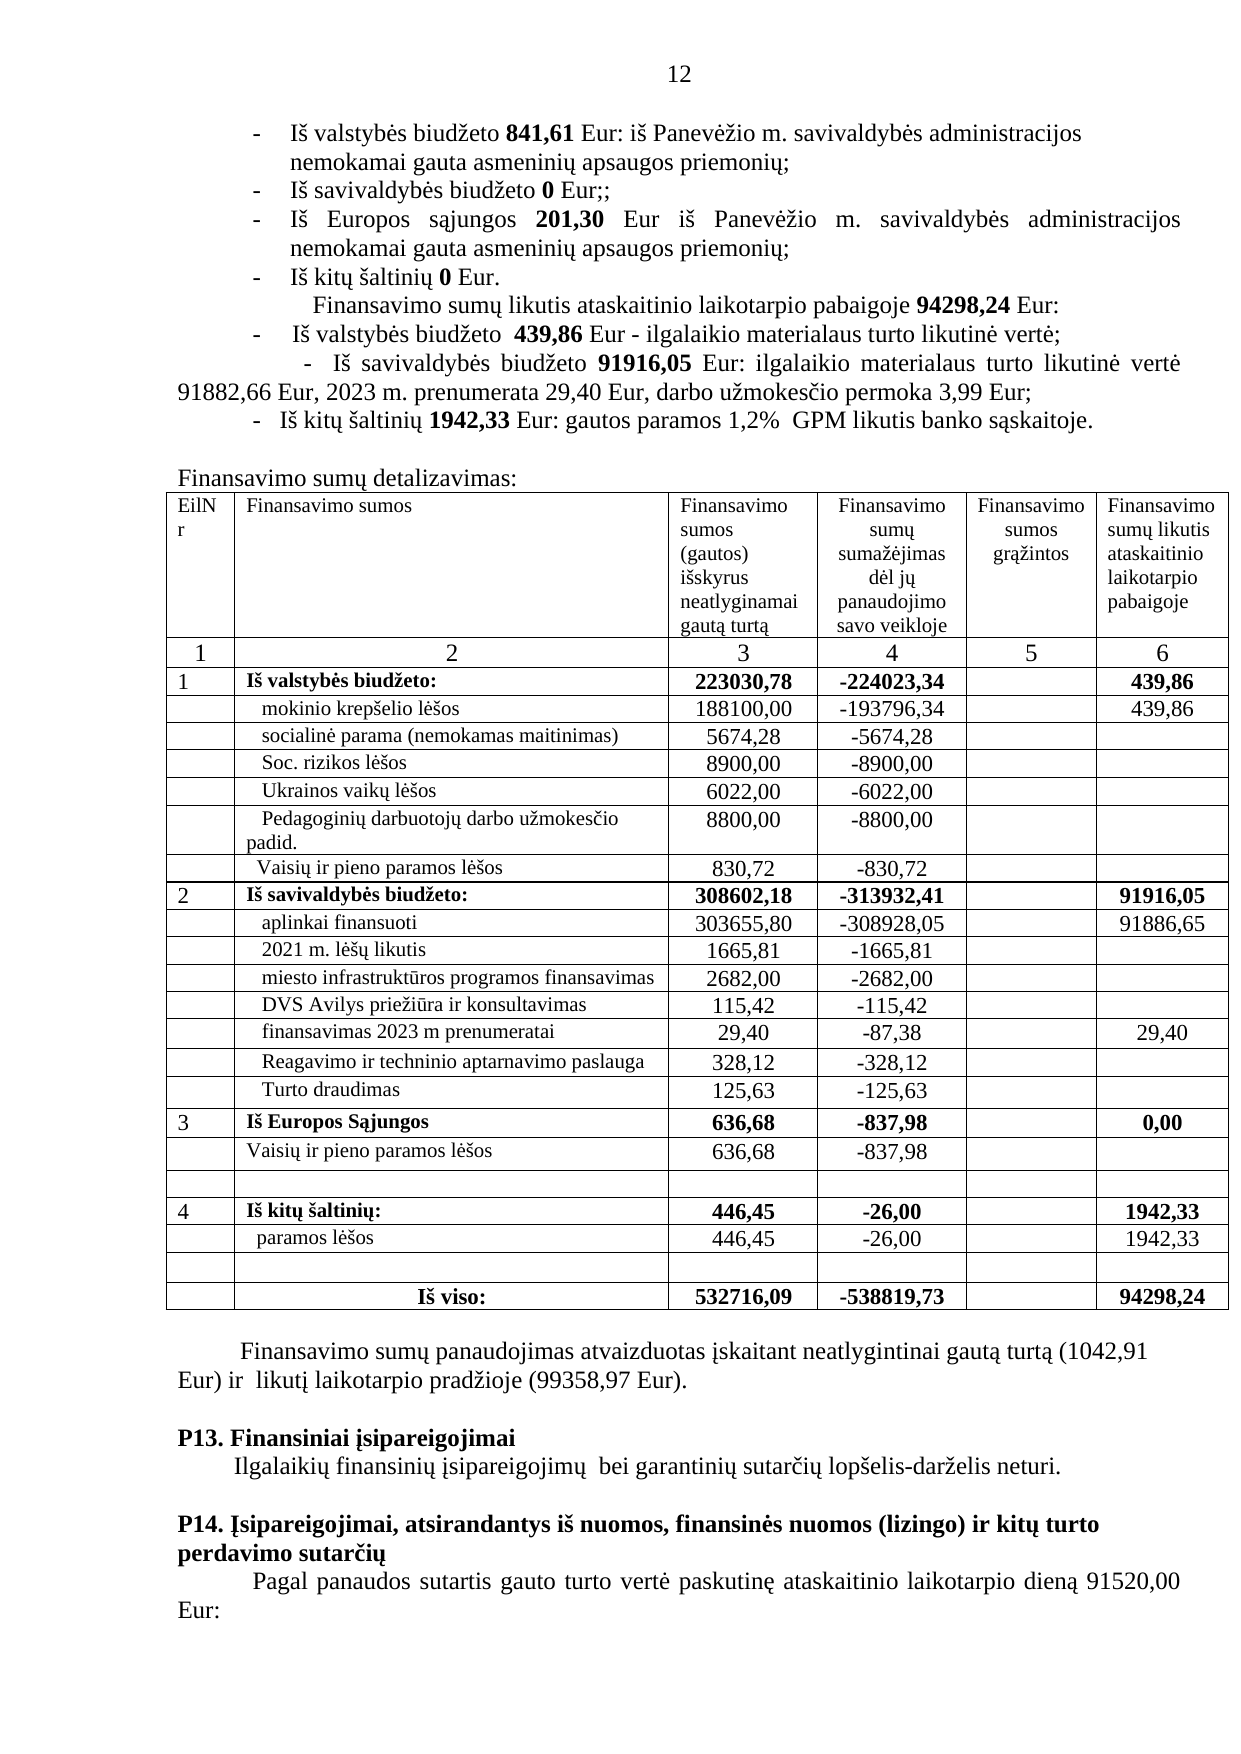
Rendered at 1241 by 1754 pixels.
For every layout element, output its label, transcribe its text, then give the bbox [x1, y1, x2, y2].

table_cell [967, 992, 1096, 1018]
list Iš Europos sąjungos 201,30 Eur iš Panevėžio m. savivaldybės administracijos nemokamai gauta asmeninių apsaugos priemonių; [252, 204, 1181, 262]
table_cell 2682,00 [669, 965, 817, 991]
text - Iš valstybės biudžeto 439,86 Eur - ilgalaikio materialaus turto likutinė vertė; [158, 319, 1181, 348]
table_cell [167, 1077, 234, 1108]
table_cell 115,42 [669, 992, 817, 1018]
table_cell 29,40 [669, 1019, 817, 1048]
table_cell 188100,00 [669, 696, 817, 722]
table_cell -87,38 [818, 1019, 966, 1048]
text - Iš kitų šaltinių 1942,33 Eur: gautos paramos 1,2% GPM likutis banko sąskaitoje. [158, 406, 1181, 434]
table_cell -313932,41 [818, 883, 966, 909]
table_cell 4 [818, 638, 966, 667]
table_cell mokinio krepšelio lėšos [235, 696, 668, 722]
table_cell Turto draudimas [235, 1077, 668, 1108]
table_cell -328,12 [818, 1049, 966, 1076]
table_cell [1097, 937, 1228, 963]
table_cell 223030,78 [669, 668, 817, 694]
table_cell [167, 750, 234, 777]
table_cell 6 [1097, 638, 1228, 667]
table_cell [818, 1253, 966, 1282]
table_cell [967, 855, 1096, 881]
table_cell 0,00 [1097, 1109, 1228, 1137]
table_cell [967, 1225, 1096, 1252]
table_cell [167, 696, 234, 722]
table_cell [1097, 750, 1228, 777]
table_cell [967, 1049, 1096, 1076]
table_cell [967, 1171, 1096, 1197]
table_cell -2682,00 [818, 965, 966, 991]
table_cell [1097, 965, 1228, 991]
table_cell [167, 937, 234, 963]
table_cell [967, 883, 1096, 909]
table_cell 830,72 [669, 855, 817, 881]
table_cell [167, 1049, 234, 1076]
table_cell 8900,00 [669, 750, 817, 777]
table_cell Reagavimo ir techninio aptarnavimo paslauga [235, 1049, 668, 1076]
table_header Finansavimo sumos grąžintos [967, 493, 1096, 637]
table_cell 125,63 [669, 1077, 817, 1108]
table_cell 1942,33 [1097, 1198, 1228, 1224]
table_cell [967, 1253, 1096, 1282]
table_cell [167, 1171, 234, 1197]
text Ilgalaikių finansinių įsipareigojimų bei garantinių sutarčių lopšelis-darželis neturi. [177, 1451, 1181, 1480]
table_cell -837,98 [818, 1109, 966, 1137]
table_cell [1097, 778, 1228, 805]
table_cell [167, 1253, 234, 1282]
table_header Finansavimo sumų likutis ataskaitinio laikotarpio pabaigoje [1097, 493, 1228, 637]
table_cell [967, 778, 1096, 805]
table_cell -8900,00 [818, 750, 966, 777]
table_cell Ukrainos vaikų lėšos [235, 778, 668, 805]
table_cell 532716,09 [669, 1283, 817, 1309]
table_cell [1097, 806, 1228, 854]
table_cell [1097, 1077, 1228, 1108]
table_cell -5674,28 [818, 723, 966, 749]
text Finansavimo sumų likutis ataskaitinio laikotarpio pabaigoje 94298,24 Eur: [177, 291, 1181, 319]
table_cell 91886,65 [1097, 910, 1228, 936]
table_cell [167, 806, 234, 854]
table_header EilNr [167, 493, 234, 637]
table_cell [167, 910, 234, 936]
table_cell -26,00 [818, 1225, 966, 1252]
table_cell 328,12 [669, 1049, 817, 1076]
table_cell 446,45 [669, 1198, 817, 1224]
table_cell [167, 855, 234, 881]
table_cell [967, 965, 1096, 991]
text - Iš savivaldybės biudžeto 91916,05 Eur: ilgalaikio materialaus turto likutinė vertė 91882,66 Eur, 2023 m. prenumerata 29,40 Eur, darbo užmokesčio permoka 3,99 Eur; [158, 348, 1181, 406]
table_cell Iš Europos Sąjungos [235, 1109, 668, 1137]
table_cell 1 [167, 638, 234, 667]
table_cell -308928,05 [818, 910, 966, 936]
table_cell [167, 778, 234, 805]
table_cell [1097, 992, 1228, 1018]
table_cell 2 [167, 883, 234, 909]
table_cell [669, 1253, 817, 1282]
table_cell Iš savivaldybės biudžeto: [235, 883, 668, 909]
table_cell 6022,00 [669, 778, 817, 805]
table_cell 2 [235, 638, 668, 667]
table_cell [1097, 723, 1228, 749]
table_cell [967, 696, 1096, 722]
table_cell 1665,81 [669, 937, 817, 963]
table_cell [967, 937, 1096, 963]
text Finansavimo sumų detalizavimas: [177, 463, 1181, 492]
table_cell [1097, 1138, 1228, 1169]
table_cell 439,86 [1097, 696, 1228, 722]
table_cell [1097, 855, 1228, 881]
table_cell -8800,00 [818, 806, 966, 854]
table_cell [967, 1198, 1096, 1224]
table_cell 29,40 [1097, 1019, 1228, 1048]
table_cell [967, 723, 1096, 749]
table_cell aplinkai finansuoti [235, 910, 668, 936]
table_cell Iš viso: [235, 1283, 668, 1309]
table_cell Soc. rizikos lėšos [235, 750, 668, 777]
table_cell 3 [167, 1109, 234, 1137]
table_cell 91916,05 [1097, 883, 1228, 909]
table_cell -837,98 [818, 1138, 966, 1169]
table_cell [167, 1019, 234, 1048]
table_cell -193796,34 [818, 696, 966, 722]
table_cell 1 [167, 668, 234, 694]
table_cell [967, 1109, 1096, 1137]
table_cell [967, 668, 1096, 694]
table_cell socialinė parama (nemokamas maitinimas) [235, 723, 668, 749]
table_cell [1097, 1171, 1228, 1197]
table_cell [1097, 1049, 1228, 1076]
table_cell 8800,00 [669, 806, 817, 854]
table_cell [167, 965, 234, 991]
table_cell -125,63 [818, 1077, 966, 1108]
table_cell [167, 992, 234, 1018]
table_cell 5 [967, 638, 1096, 667]
table_cell miesto infrastruktūros programos finansavimas [235, 965, 668, 991]
list Iš kitų šaltinių 0 Eur. [252, 262, 1181, 291]
table_cell -830,72 [818, 855, 966, 881]
table_cell Pedagoginių darbuotojų darbo užmokesčio padid. [235, 806, 668, 854]
table_cell Vaisių ir pieno paramos lėšos [235, 1138, 668, 1169]
table_cell [967, 1077, 1096, 1108]
table_cell paramos lėšos [235, 1225, 668, 1252]
table_cell 636,68 [669, 1109, 817, 1137]
table_cell DVS Avilys priežiūra ir konsultavimas [235, 992, 668, 1018]
table_header Finansavimo sumos [235, 493, 668, 637]
table_cell [967, 750, 1096, 777]
table_cell [967, 1019, 1096, 1048]
table_header Finansavimo sumų sumažėjimas dėl jų panaudojimo savo veikloje [818, 493, 966, 637]
table_cell Iš valstybės biudžeto: [235, 668, 668, 694]
text P13. Finansiniai įsipareigojimai [177, 1423, 1181, 1451]
table_cell 308602,18 [669, 883, 817, 909]
table_cell [1097, 1253, 1228, 1282]
table_cell [235, 1253, 668, 1282]
table_cell -6022,00 [818, 778, 966, 805]
table_cell -115,42 [818, 992, 966, 1018]
table_cell 1942,33 [1097, 1225, 1228, 1252]
table_cell 4 [167, 1198, 234, 1224]
text perdavimo sutarčių [177, 1538, 1181, 1566]
table_cell -1665,81 [818, 937, 966, 963]
table_cell finansavimas 2023 m prenumeratai [235, 1019, 668, 1048]
table_cell [167, 723, 234, 749]
table_header Finansavimo sumos (gautos) išskyrus neatlyginamai gautą turtą [669, 493, 817, 637]
table_cell 94298,24 [1097, 1283, 1228, 1309]
text P14. Įsipareigojimai, atsirandantys iš nuomos, finansinės nuomos (lizingo) ir kitų turto [177, 1509, 1181, 1538]
text Pagal panaudos sutartis gauto turto vertė paskutinę ataskaitinio laikotarpio dieną 91520,00 Eur: [177, 1566, 1181, 1624]
table_cell [167, 1138, 234, 1169]
list Iš valstybės biudžeto 841,61 Eur: iš Panevėžio m. savivaldybės administracijos nemokamai gauta asmeninių apsaugos priemonių; [252, 118, 1181, 176]
table_cell 303655,80 [669, 910, 817, 936]
table_cell [967, 1138, 1096, 1169]
table_cell -26,00 [818, 1198, 966, 1224]
list Iš savivaldybės biudžeto 0 Eur;; [252, 176, 1181, 204]
table_cell [669, 1171, 817, 1197]
table_cell [818, 1171, 966, 1197]
table_cell 446,45 [669, 1225, 817, 1252]
table_cell Iš kitų šaltinių: [235, 1198, 668, 1224]
table_cell 636,68 [669, 1138, 817, 1169]
table_cell [967, 910, 1096, 936]
table_cell -224023,34 [818, 668, 966, 694]
table_cell Vaisių ir pieno paramos lėšos [235, 855, 668, 881]
table_cell -538819,73 [818, 1283, 966, 1309]
table_cell [967, 806, 1096, 854]
table_cell [967, 1283, 1096, 1309]
table_cell 2021 m. lėšų likutis [235, 937, 668, 963]
table_cell [167, 1225, 234, 1252]
text Finansavimo sumų panaudojimas atvaizduotas įskaitant neatlygintinai gautą turtą (1042,91 Eur) ir likutį laikotarpio pradžioje (99358,97 Eur). [177, 1336, 1181, 1394]
table_cell 3 [669, 638, 817, 667]
table_cell 439,86 [1097, 668, 1228, 694]
table_cell [167, 1283, 234, 1309]
table_cell 5674,28 [669, 723, 817, 749]
table_cell [235, 1171, 668, 1197]
